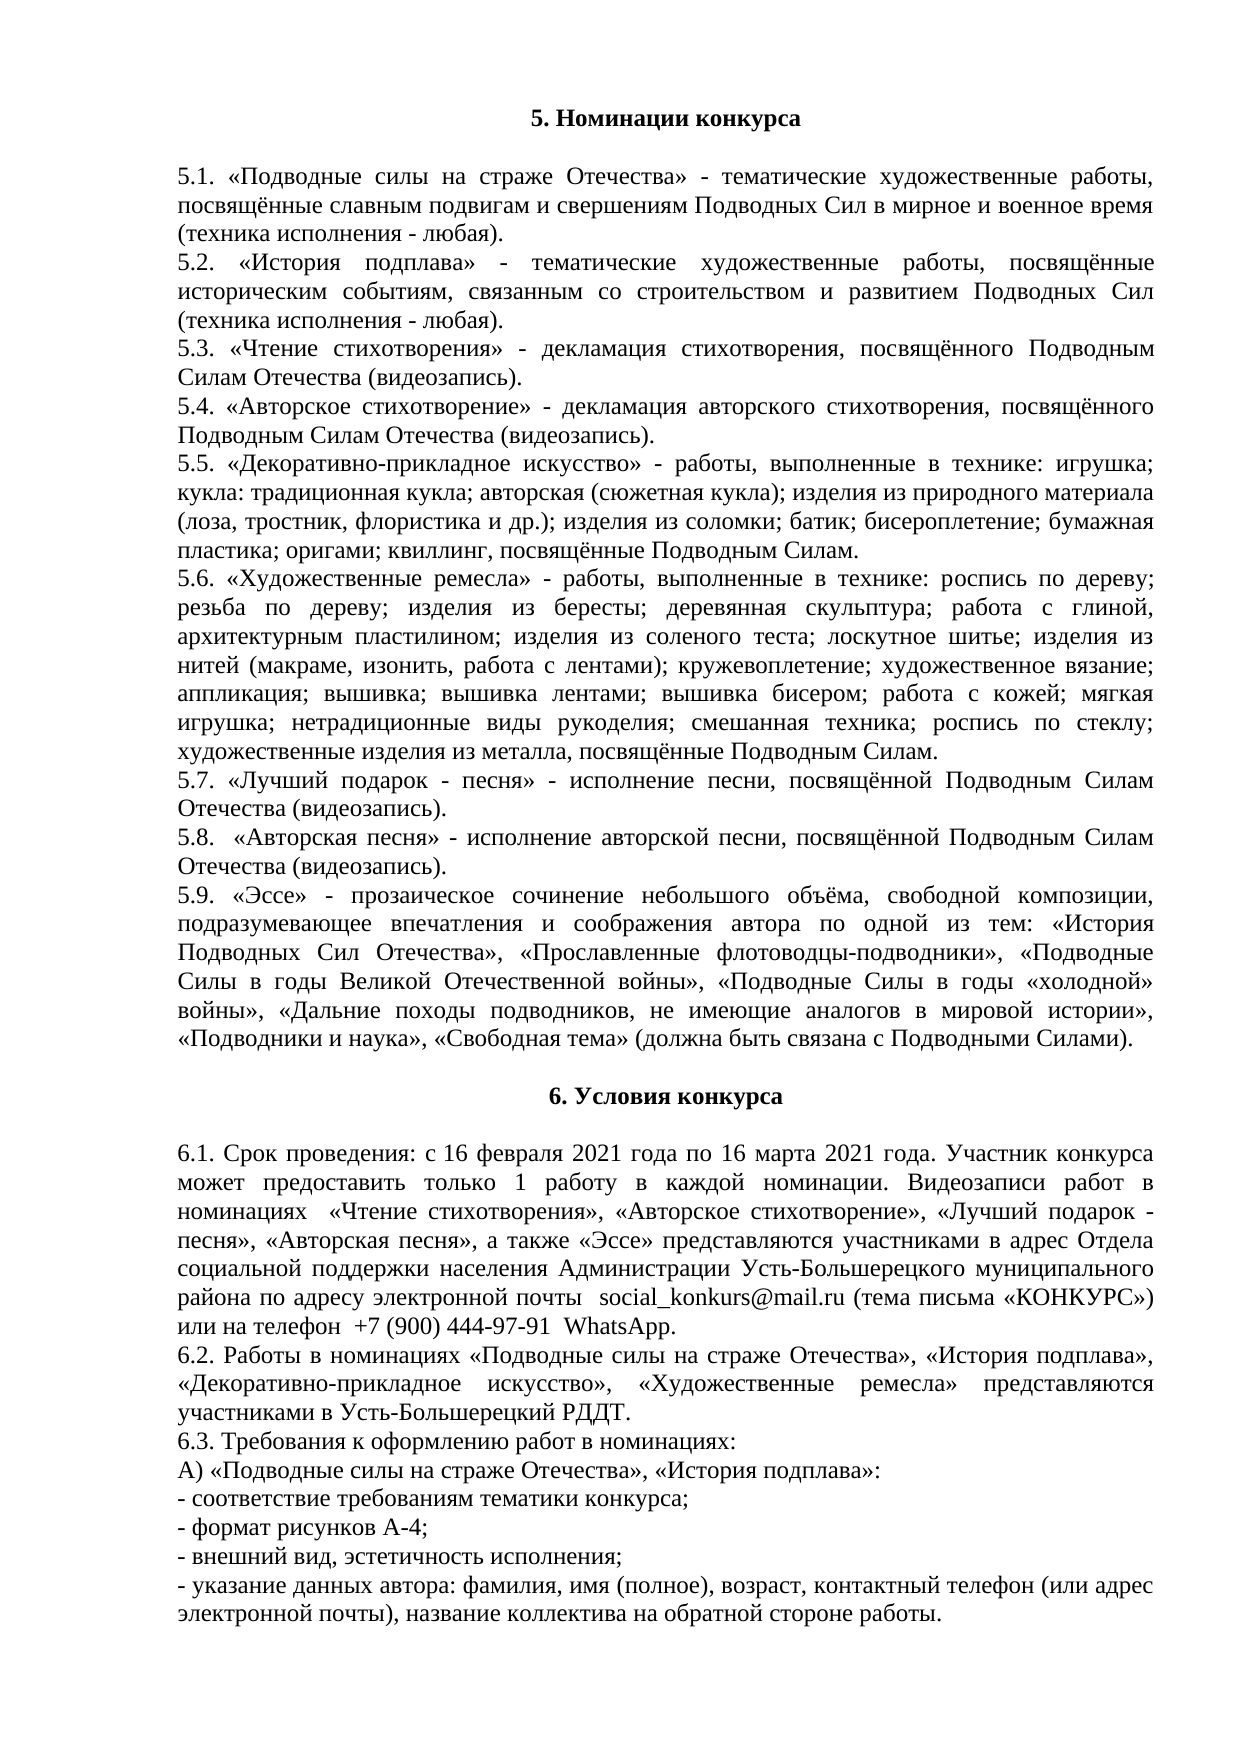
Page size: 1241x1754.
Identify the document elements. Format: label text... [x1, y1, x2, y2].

text 5.3. «Чтение стихотворения» - декламация стихотворения, посвящённого Подводным Силам Отечества (видеозапись). [177, 333, 1155, 391]
text А) «Подводные силы на страже Отечества», «История подплава»: [177, 1455, 1155, 1483]
text - формат рисунков А-4; [177, 1512, 1155, 1541]
text - внешний вид, эстетичность исполнения; [177, 1541, 1155, 1570]
text 6.1. Срок проведения: с 16 февраля 2021 года по 16 марта 2021 года. Участник конкурса может предоставить только 1 работу в каждой номинации. Видеозаписи работ в номинациях «Чтение стихотворения», «Авторское стихотворение», «Лучший подарок - песня», «Авторская песня», а также «Эссе» представляются участниками в адрес Отдела социальной поддержки населения Администрации Усть-Большерецкого муниципального района по адресу электронной почты social_konkurs@mail.ru (тема письма «КОНКУРС») или на телефон +7 (900) 444-97-91 WhatsApp. [177, 1138, 1155, 1340]
text 5.6. «Художественные ремесла» - работы, выполненные в технике: роспись по дереву; резьба по дереву; изделия из бересты; деревянная скульптура; работа с глиной, архитектурным пластилином; изделия из соленого теста; лоскутное шитье; изделия из нитей (макраме, изонить, работа с лентами); кружевоплетение; художественное вязание; аппликация; вышивка; вышивка лентами; вышивка бисером; работа с кожей; мягкая игрушка; нетрадиционные виды рукоделия; смешанная техника; роспись по стеклу; художественные изделия из металла, посвящённые Подводным Силам. [177, 563, 1155, 765]
text 6.3. Требования к оформлению работ в номинациях: [177, 1426, 1155, 1455]
text 5.7. «Лучший подарок - песня» - исполнение песни, посвящённой Подводным Силам Отечества (видеозапись). [177, 765, 1155, 822]
text - указание данных автора: фамилия, имя (полное), возраст, контактный телефон (или адрес электронной почты), название коллектива на обратной стороне работы. [177, 1570, 1155, 1627]
text 5.5. «Декоративно-прикладное искусство» - работы, выполненные в технике: игрушка; кукла: традиционная кукла; авторская (сюжетная кукла); изделия из природного материала (лоза, тростник, флористика и др.); изделия из соломки; батик; бисероплетение; бумажная пластика; оригами; квиллинг, посвящённые Подводным Силам. [177, 448, 1155, 563]
text 5.4. «Авторское стихотворение» - декламация авторского стихотворения, посвящённого Подводным Силам Отечества (видеозапись). [177, 391, 1155, 448]
text 5.1. «Подводные силы на страже Отечества» - тематические художественные работы, посвящённые славным подвигам и свершениям Подводных Сил в мирное и военное время (техника исполнения - любая). [177, 161, 1155, 247]
text 5.2. «История подплава» - тематические художественные работы, посвящённые историческим событиям, связанным со строительством и развитием Подводных Сил (техника исполнения - любая). [177, 247, 1155, 333]
text 6.2. Работы в номинациях «Подводные силы на страже Отечества», «История подплава», «Декоративно-прикладное искусство», «Художественные ремесла» представляются участниками в Усть-Большерецкий РДДТ. [177, 1340, 1155, 1426]
text 5. Номинации конкурса [177, 103, 1155, 132]
text 6. Условия конкурса [177, 1081, 1155, 1110]
text - соответствие требованиям тематики конкурса; [177, 1483, 1155, 1512]
text 5.9. «Эссе» - прозаическое сочинение небольшого объёма, свободной композиции, подразумевающее впечатления и соображения автора по одной из тем: «История Подводных Сил Отечества», «Прославленные флотоводцы-подводники», «Подводные Силы в годы Великой Отечественной войны», «Подводные Силы в годы «холодной» войны», «Дальние походы подводников, не имеющие аналогов в мировой истории», «Подводники и наука», «Свободная тема» (должна быть связана с Подводными Силами). [177, 880, 1155, 1052]
text 5.8. «Авторская песня» - исполнение авторской песни, посвящённой Подводным Силам Отечества (видеозапись). [177, 822, 1155, 880]
